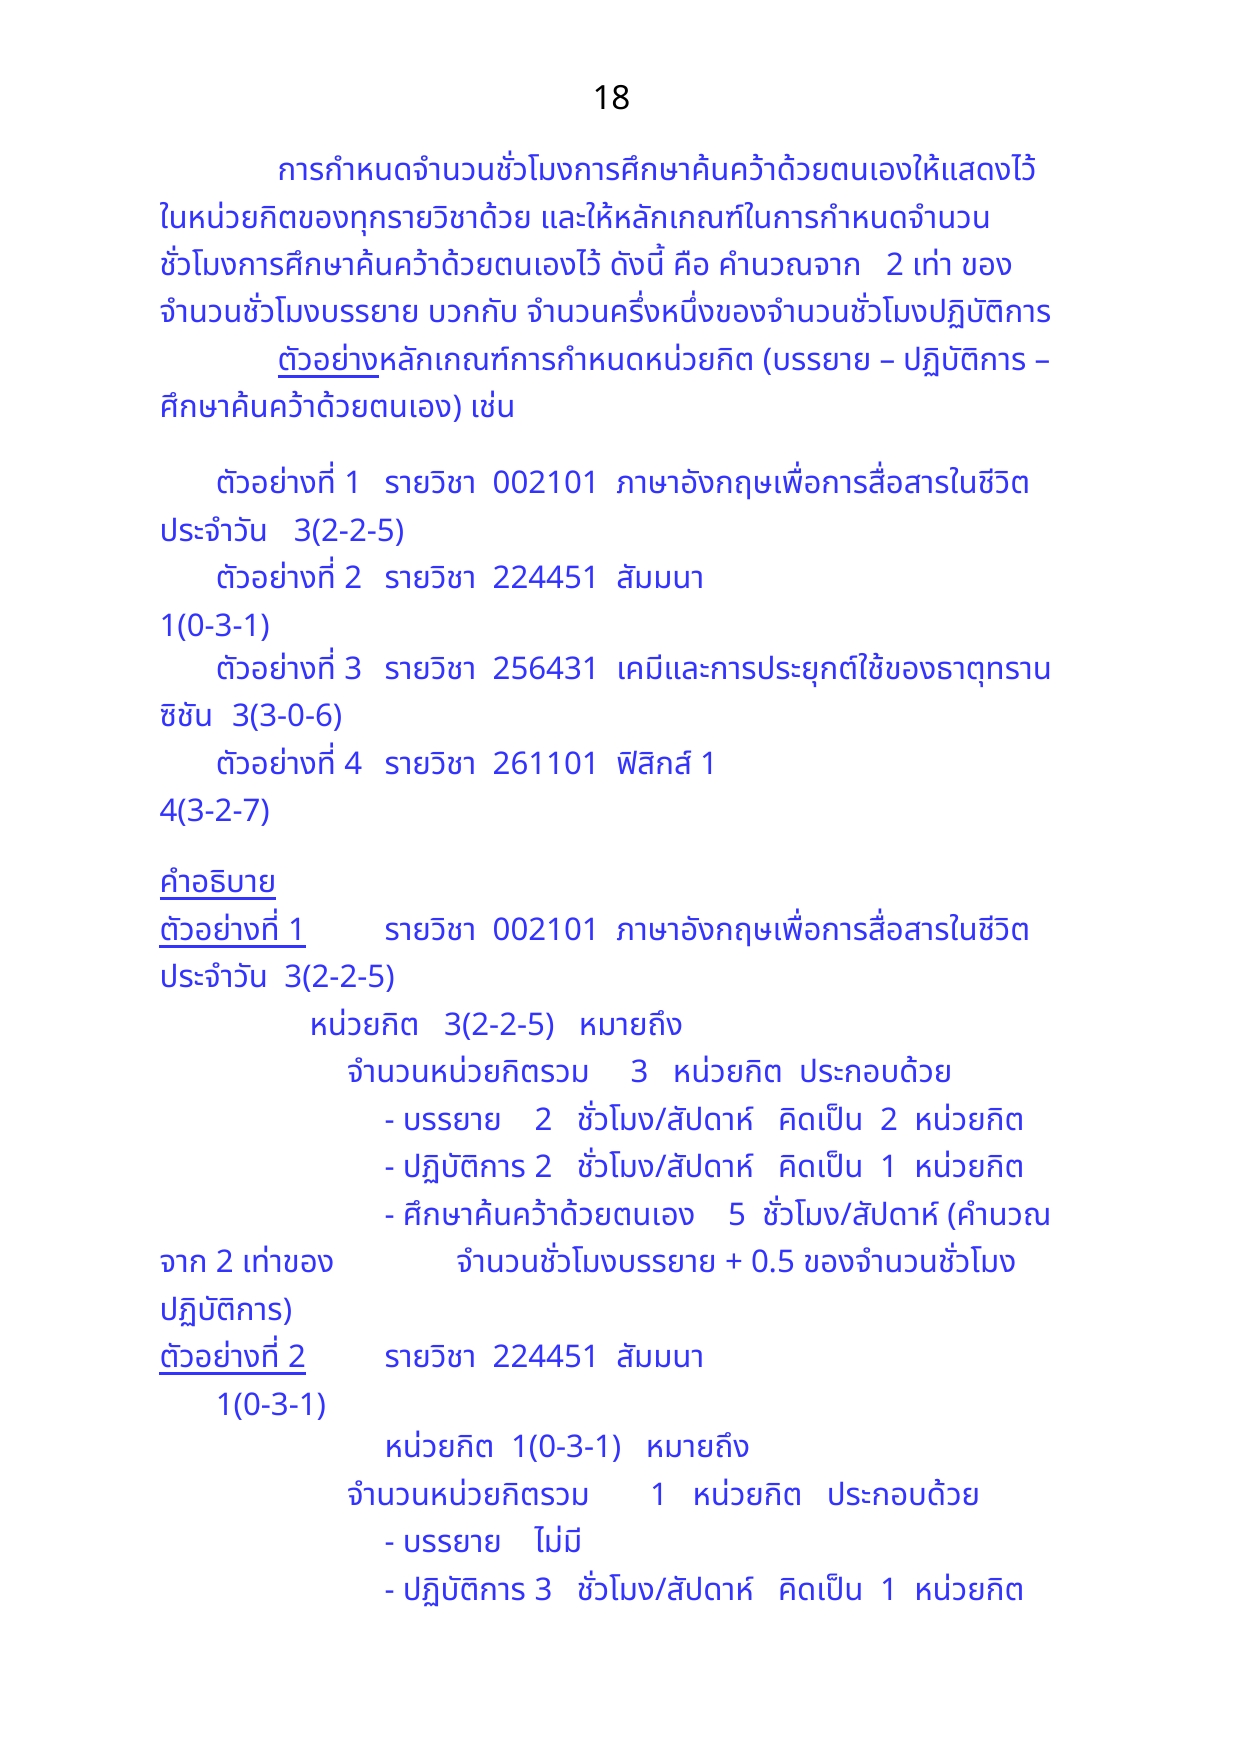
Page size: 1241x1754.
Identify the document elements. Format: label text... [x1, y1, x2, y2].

text หน่วยกิต 1(0-3-1) หมายถึง [159, 1424, 1063, 1472]
text การกำหนดจำนวนชั่วโมงการศึกษาค้นคว้าด้วยตนเองให้แสดงไว้ในหน่วยกิตของทุกรายวิชาด้วย และให้หลักเกณฑ์ในการกำหนดจำนวนชั่วโมงการศึกษาค้นคว้าด้วยตนเองไว้ ดังนี้ คือ คำนวณจาก 2 เท่า ของจำนวนชั่วโมงบรรยาย บวกกับ จำนวนครึ่งหนึ่งของจำนวนชั่วโมงปฏิบัติการ [159, 148, 1063, 337]
text - บรรยาย ไม่มี [159, 1519, 1063, 1567]
text จำนวนหน่วยกิตรวม 3 หน่วยกิต ประกอบด้วย [159, 1049, 1063, 1097]
text - ปฏิบัติการ 2 ชั่วโมง/สัปดาห์ คิดเป็น 1 หน่วยกิต [159, 1144, 1063, 1192]
text ตัวอย่างที่ 1 รายวิชา 002101 ภาษาอังกฤษเพื่อการสื่อสารในชีวิตประจำวัน 3(2-2-5) [159, 907, 1063, 1002]
text จำนวนหน่วยกิตรวม 1 หน่วยกิต ประกอบด้วย [159, 1472, 1063, 1519]
text หน่วยกิต 3(2-2-5) หมายถึง [159, 1002, 1063, 1049]
text - บรรยาย 2 ชั่วโมง/สัปดาห์ คิดเป็น 2 หน่วยกิต [159, 1097, 1063, 1144]
text ตัวอย่างที่ 2 รายวิชา 224451 สัมมนา 1(0-3-1) [159, 556, 1063, 646]
text ตัวอย่างหลักเกณฑ์การกำหนดหน่วยกิต (บรรยาย – ปฏิบัติการ – ศึกษาค้นคว้าด้วยตนเอง) เช่น [159, 337, 1063, 432]
text ตัวอย่างที่ 1 รายวิชา 002101 ภาษาอังกฤษเพื่อการสื่อสารในชีวิตประจำวัน 3(2-2-5) [159, 461, 1063, 556]
text - ปฏิบัติการ 3 ชั่วโมง/สัปดาห์ คิดเป็น 1 หน่วยกิต [159, 1567, 1063, 1614]
text คำอธิบาย [159, 859, 1063, 907]
text ตัวอย่างที่ 3 รายวิชา 256431 เคมีและการประยุกต์ใช้ของธาตุทรานซิชัน 3(3-0-6) [159, 646, 1063, 741]
text - ศึกษาค้นคว้าด้วยตนเอง 5 ชั่วโมง/สัปดาห์ (คำนวณจาก 2 เท่าของ จำนวนชั่วโมงบรรยาย + 0.5 ของจำนวนชั่วโมงปฏิบัติการ) [159, 1192, 1063, 1334]
text ตัวอย่างที่ 4 รายวิชา 261101 ฟิสิกส์ 1 4(3-2-7) [159, 741, 1063, 831]
text ตัวอย่างที่ 2 รายวิชา 224451 สัมมนา 1(0-3-1) [159, 1334, 1063, 1424]
